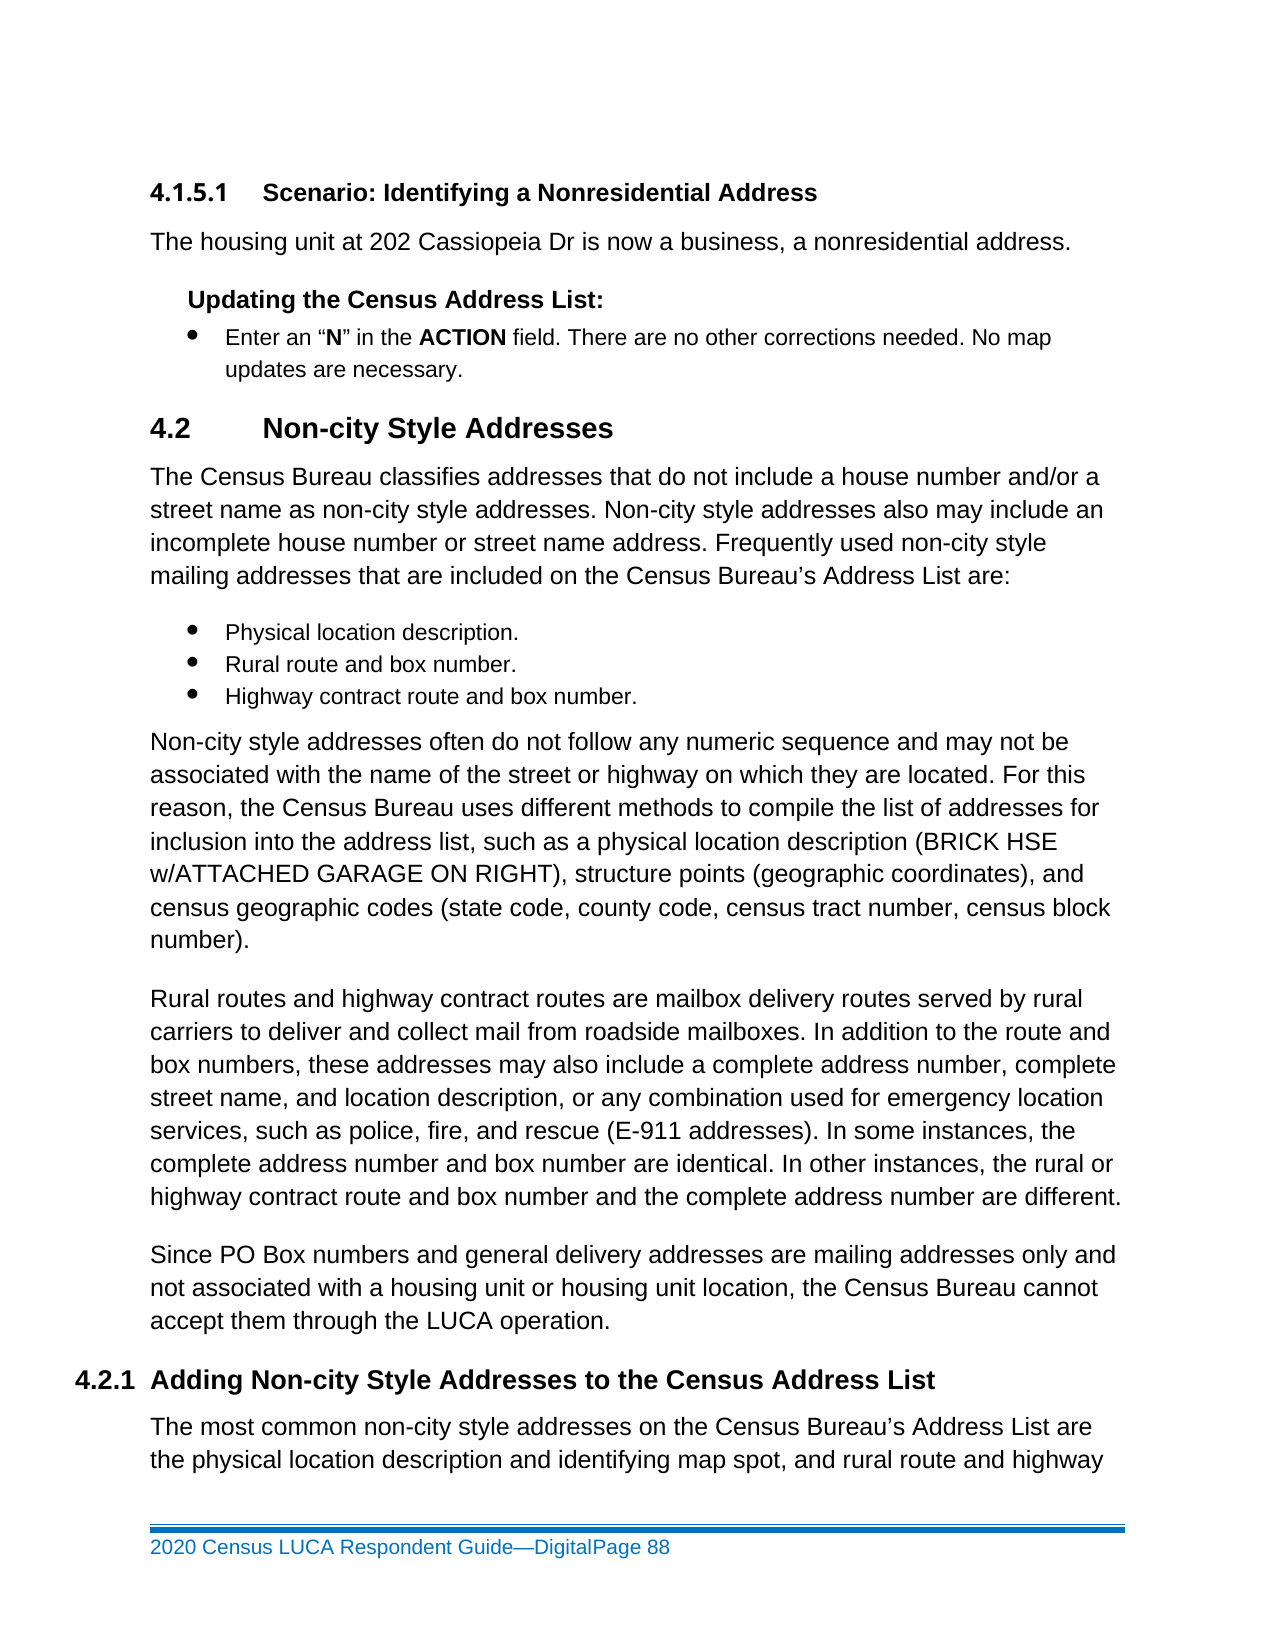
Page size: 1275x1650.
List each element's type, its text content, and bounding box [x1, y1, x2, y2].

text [150, 1412, 1125, 1474]
text Rural route and box number. [187, 651, 1125, 679]
text Highway contract route and box number. [187, 683, 1125, 711]
subtitle Adding Non-city Style Addresses to the Census Address List [75, 1364, 1125, 1395]
text The Census Bureau classifies addresses that do not include a house number and/or a street name as non-city style addresses. Non-city style addresses also may include an incomplete house number or street name address. Frequently used non-city style mailing addresses that are included on the Census Bureau’s Address List are: [150, 462, 1125, 590]
subtitle Scenario: Identifying a Nonresidential Address [150, 175, 1125, 209]
subtitle Non-city Style Addresses [150, 411, 1125, 444]
text The housing unit at 202 Cassiopeia Dr is now a business, a nonresidential address. [150, 227, 1125, 255]
subtitle Updating the Census Address List: [187, 285, 1125, 313]
text Rural routes and highway contract routes are mailbox delivery routes served by rural carriers to deliver and collect mail from roadside mailboxes. In addition to the route and box numbers, these addresses may also include a complete address number, complete street name, and location description, or any combination used for emergency location services, such as police, fire, and rescue (E-911 addresses). In some instances, the complete address number and box number are identical. In other instances, the rural or highway contract route and box number and the complete address number are different. [150, 983, 1125, 1210]
text Physical location description. [187, 619, 1125, 647]
text Non-city style addresses often do not follow any numeric sequence and may not be associated with the name of the street or highway on which they are located. For this reason, the Census Bureau uses different methods to compile the list of addresses for inclusion into the address list, such as a physical location description (BRICK HSE w/ATTACHED GARAGE ON RIGHT), structure points (geographic coordinates), and census geographic codes (state code, county code, census tract number, census block number). [150, 727, 1125, 954]
text Since PO Box numbers and general delivery addresses are mailing addresses only and not associated with a housing unit or housing unit location, the Census Bureau cannot accept them through the LUCA operation. [150, 1240, 1125, 1334]
text Enter an “N” in the ACTION field. There are no other corrections needed. No map updates are necessary. [187, 324, 1125, 382]
